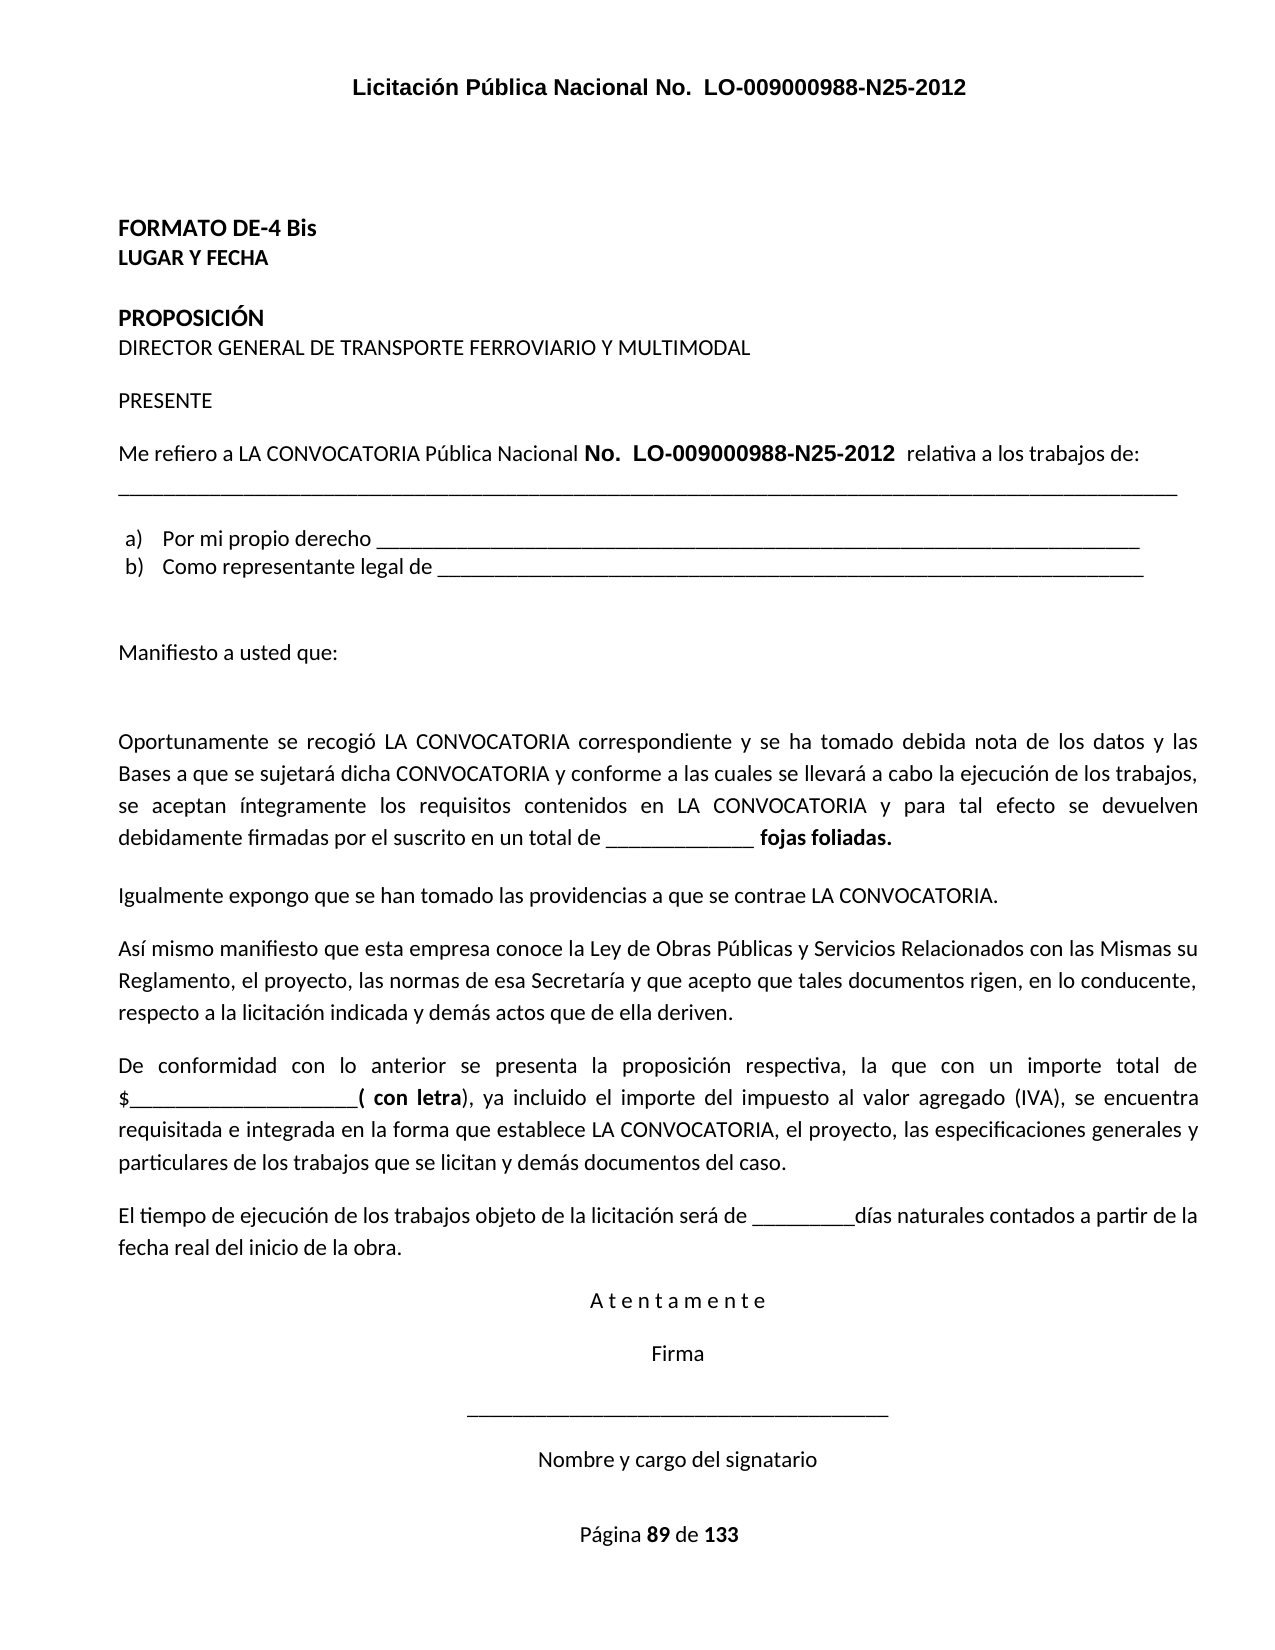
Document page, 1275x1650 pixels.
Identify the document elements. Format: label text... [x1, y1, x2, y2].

text Nombre y cargo del signatario [156, 1445, 1200, 1473]
text Oportunamente se recogió LA CONVOCATORIA correspondiente y se ha tomado debida nota de los datos y las Bases a que se sujetará dicha CONVOCATORIA y conforme a las cuales se llevará a cabo la ejecución de los trabajos, se aceptan íntegramente los requisitos contenidos en LA CONVOCATORIA y para tal efecto se devuelven debidamente firmadas por el suscrito en un total de _____________ fojas foliadas. [118, 695, 1200, 852]
text Manifiesto a usted que: [118, 638, 1200, 666]
text El tiempo de ejecución de los trabajos objeto de la licitación será de _________días naturales contados a partir de la fecha real del inicio de la obra. [118, 1201, 1200, 1261]
text PRESENTE [118, 386, 1200, 414]
text Así mismo manifiesto que esta empresa conoce la Ley de Obras Públicas y Servicios Relacionados con las Mismas su Reglamento, el proyecto, las normas de esa Secretaría y que acepto que tales documentos rigen, en lo conducente, respecto a la licitación indicada y demás actos que de ella deriven. [118, 934, 1200, 1026]
text De conformidad con lo anterior se presenta la proposición respectiva, la que con un importe total de $____________________( con letra), ya incluido el importe del impuesto al valor agregado (IVA), se encuentra requisitada e integrada en la forma que establece LA CONVOCATORIA, el proyecto, las especificaciones generales y particulares de los trabajos que se licitan y demás documentos del caso. [118, 1051, 1200, 1176]
list Como representante legal de ______________________________________________________________ [125, 552, 1200, 580]
subtitle PROPOSICIÓN [118, 296, 1200, 333]
text FORMATO DE-4 Bis [118, 205, 1200, 243]
text Igualmente expongo que se han tomado las providencias a que se contrae LA CONVOCATORIA. [118, 881, 1200, 909]
text Firma [156, 1339, 1200, 1367]
text A t e n t a m e n t e [156, 1286, 1200, 1314]
list Por mi propio derecho ___________________________________________________________________ [125, 524, 1200, 552]
text _____________________________________ [156, 1392, 1200, 1420]
text LUGAR Y FECHA [118, 243, 1200, 271]
text Me refiero a LA CONVOCATORIA Pública Nacional No. LO-009000988-N25-2012 relativa a los trabajos de: _____________________________________________________________________________________________ [118, 439, 1200, 499]
text DIRECTOR GENERAL DE TRANSPORTE FERROVIARIO Y MULTIMODAL [118, 333, 1200, 361]
